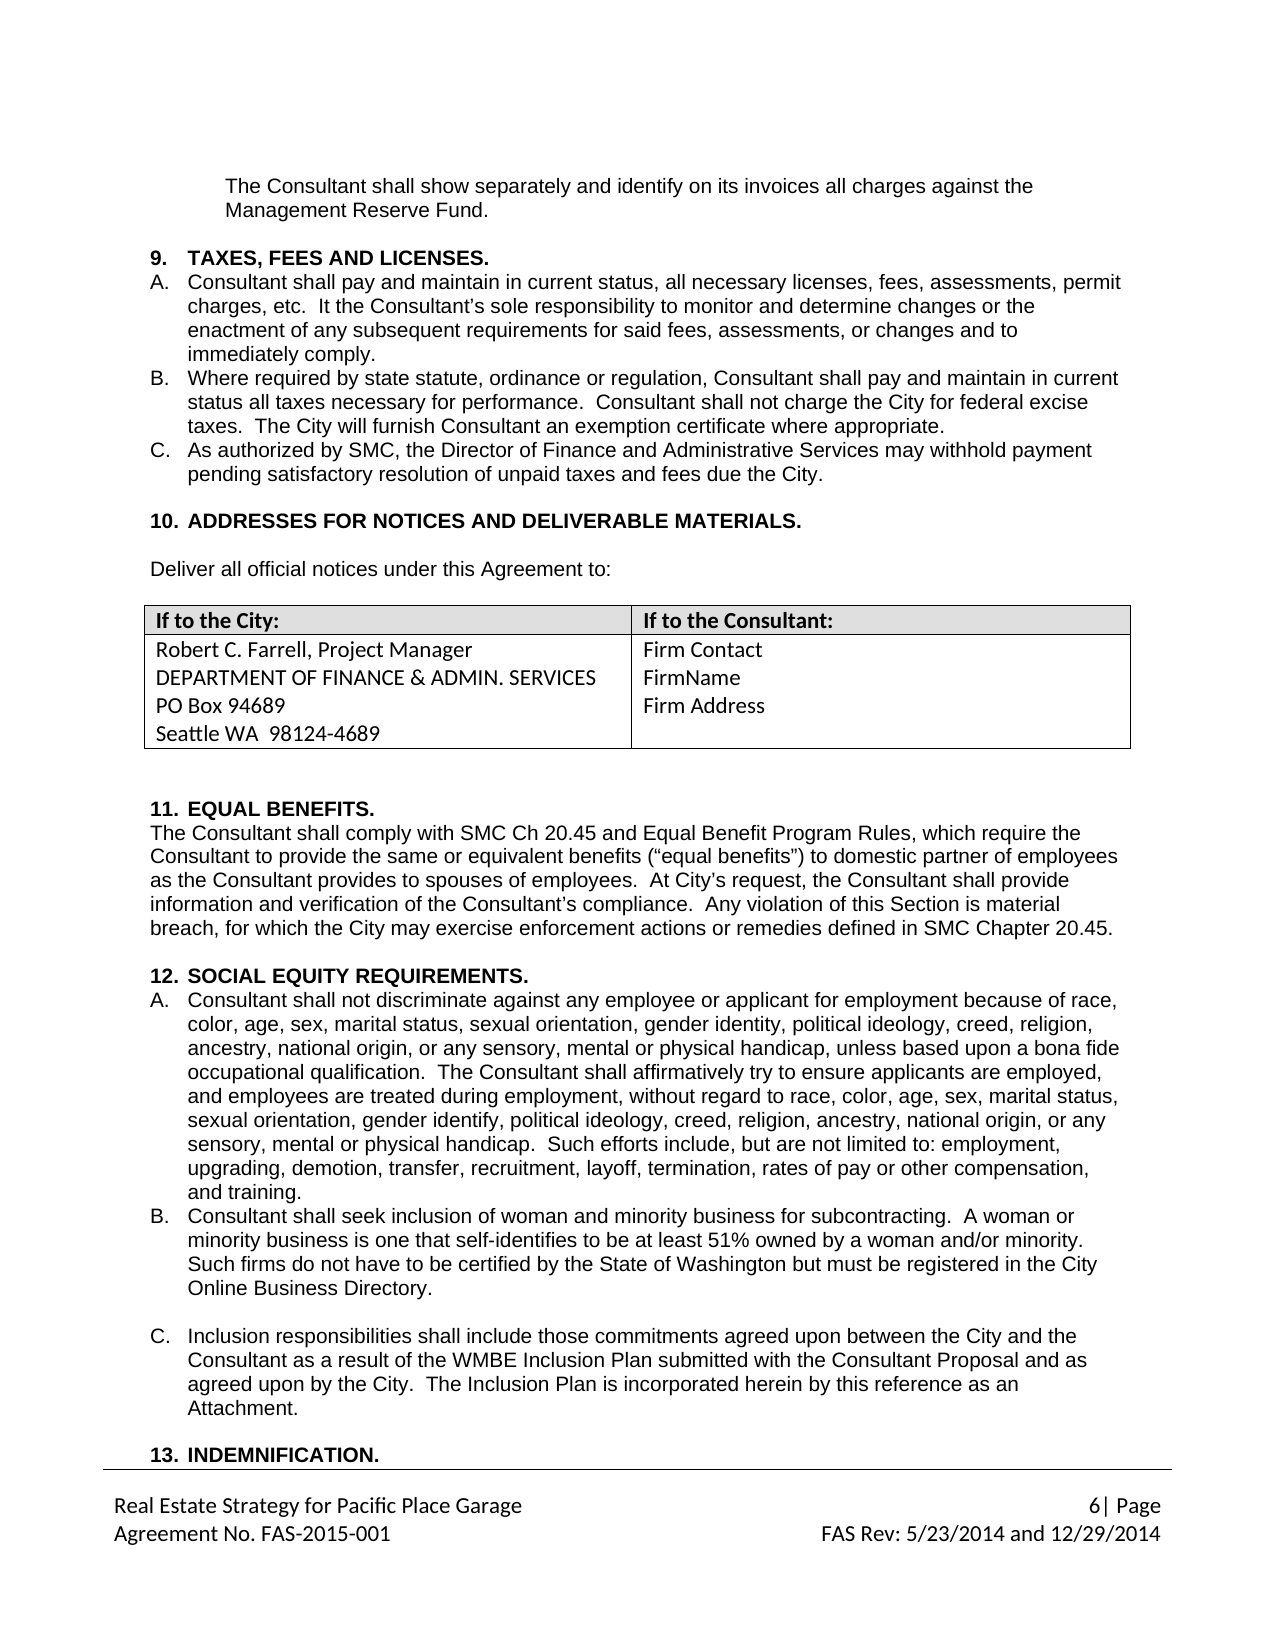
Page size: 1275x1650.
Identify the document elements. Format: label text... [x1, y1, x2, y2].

table_cell Firm Contact FirmName Firm Address [632, 635, 1130, 747]
table_header If to the Consultant: [632, 606, 1130, 634]
list SOCIAL EQUITY REQUIREMENTS. [150, 964, 1125, 988]
text The Consultant shall show separately and identify on its invoices all charges against the Management Reserve Fund. [225, 174, 1125, 222]
table_cell Robert C. Farrell, Project Manager DEPARTMENT OF FINANCE & ADMIN. SERVICES PO Box 94689 Seattle WA 98124-4689 [145, 635, 631, 747]
list Consultant shall seek inclusion of woman and minority business for subcontracting. A woman or minority business is one that self-identifies to be at least 51% owned by a woman and/or minority. Such firms do not have to be certified by the State of Washington but must be registered in the City Online Business Directory. [150, 1204, 1125, 1299]
table_header If to the City: [145, 606, 631, 634]
list Consultant shall not discriminate against any employee or applicant for employment because of race, color, age, sex, marital status, sexual orientation, gender identity, political ideology, creed, religion, ancestry, national origin, or any sensory, mental or physical handicap, unless based upon a bona fide occupational qualification. The Consultant shall affirmatively try to ensure applicants are employed, and employees are treated during employment, without regard to race, color, age, sex, marital status, sexual orientation, gender identify, political ideology, creed, religion, ancestry, national origin, or any sensory, mental or physical handicap. Such efforts include, but are not limited to: employment, upgrading, demotion, transfer, recruitment, layoff, termination, rates of pay or other compensation, and training. [150, 988, 1125, 1204]
text Deliver all official notices under this Agreement to: [150, 557, 1125, 581]
list Consultant shall pay and maintain in current status, all necessary licenses, fees, assessments, permit charges, etc. It the Consultant’s sole responsibility to monitor and determine changes or the enactment of any subsequent requirements for said fees, assessments, or changes and to immediately comply. [150, 270, 1125, 366]
list Inclusion responsibilities shall include those commitments agreed upon between the City and the Consultant as a result of the WMBE Inclusion Plan submitted with the Consultant Proposal and as agreed upon by the City. The Inclusion Plan is incorporated herein by this reference as an Attachment. [150, 1323, 1125, 1419]
text The Consultant shall comply with SMC Ch 20.45 and Equal Benefit Program Rules, which require the Consultant to provide the same or equivalent benefits (“equal benefits”) to domestic partner of employees as the Consultant provides to spouses of employees. At City’s request, the Consultant shall provide information and verification of the Consultant’s compliance. Any violation of this Section is material breach, for which the City may exercise enforcement actions or remedies defined in SMC Chapter 20.45. [150, 820, 1125, 940]
list INDEMNIFICATION. [150, 1443, 1125, 1467]
list EQUAL BENEFITS. [150, 796, 1125, 820]
list ADDRESSES FOR NOTICES AND DELIVERABLE MATERIALS. [150, 509, 1125, 533]
list Where required by state statute, ordinance or regulation, Consultant shall pay and maintain in current status all taxes necessary for performance. Consultant shall not charge the City for federal excise taxes. The City will furnish Consultant an exemption certificate where appropriate. [150, 366, 1125, 437]
list TAXES, FEES AND LICENSES. [150, 246, 1125, 270]
list As authorized by SMC, the Director of Finance and Administrative Services may withhold payment pending satisfactory resolution of unpaid taxes and fees due the City. [150, 437, 1125, 485]
